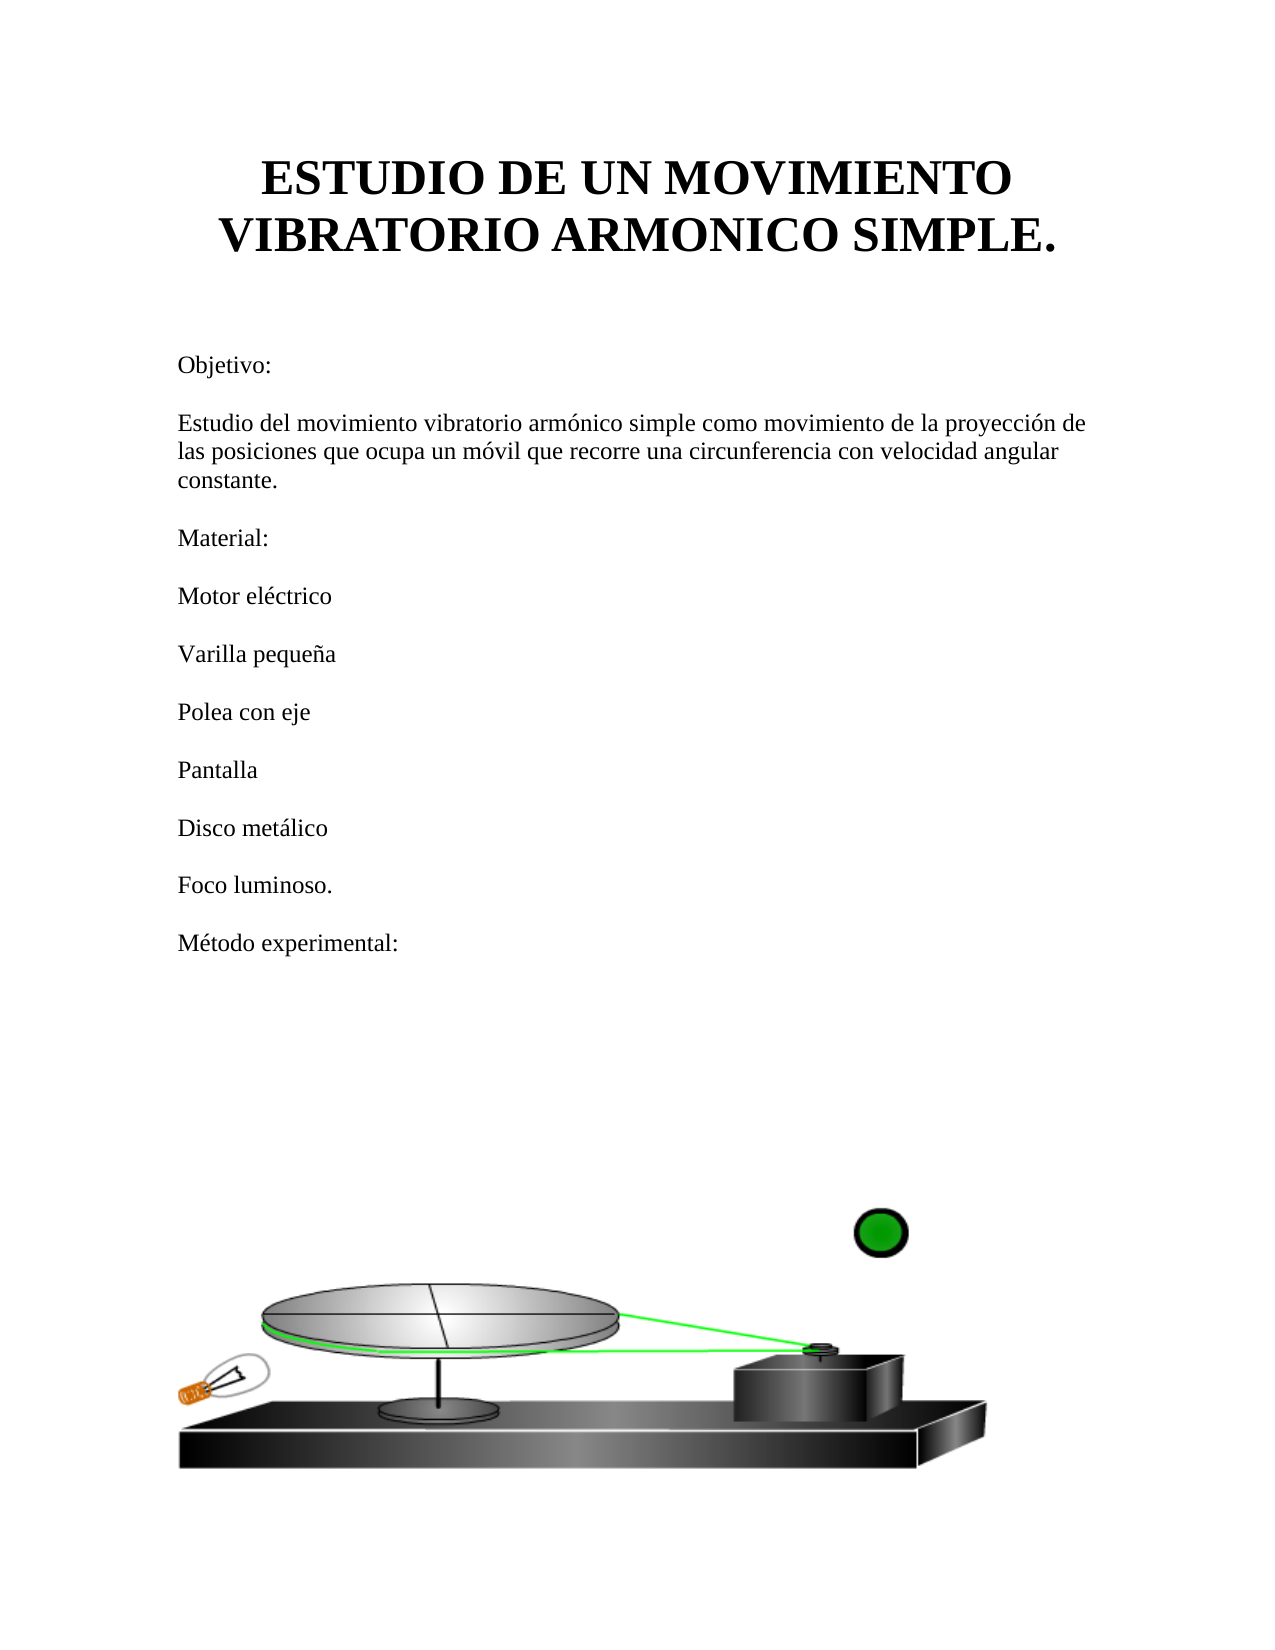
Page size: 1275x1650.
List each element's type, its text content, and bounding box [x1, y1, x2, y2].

text Estudio del movimiento vibratorio armónico simple como movimiento de la proyección de las posiciones que ocupa un móvil que recorre una circunferencia con velocidad angular constante. [177, 408, 1098, 494]
text Objetivo: [177, 350, 1098, 378]
text Método experimental: [177, 928, 1098, 957]
text ESTUDIO DE UN MOVIMIENTO VIBRATORIO ARMONICO SIMPLE. [177, 148, 1098, 263]
text Polea con eje [177, 697, 1098, 726]
picture [177, 1158, 995, 1483]
text Motor eléctrico [177, 581, 1098, 610]
text Disco metálico [177, 813, 1098, 841]
text Foco luminoso. [177, 871, 1098, 899]
text Varilla pequeña [177, 639, 1098, 668]
text Pantalla [177, 755, 1098, 783]
text Material: [177, 523, 1098, 552]
